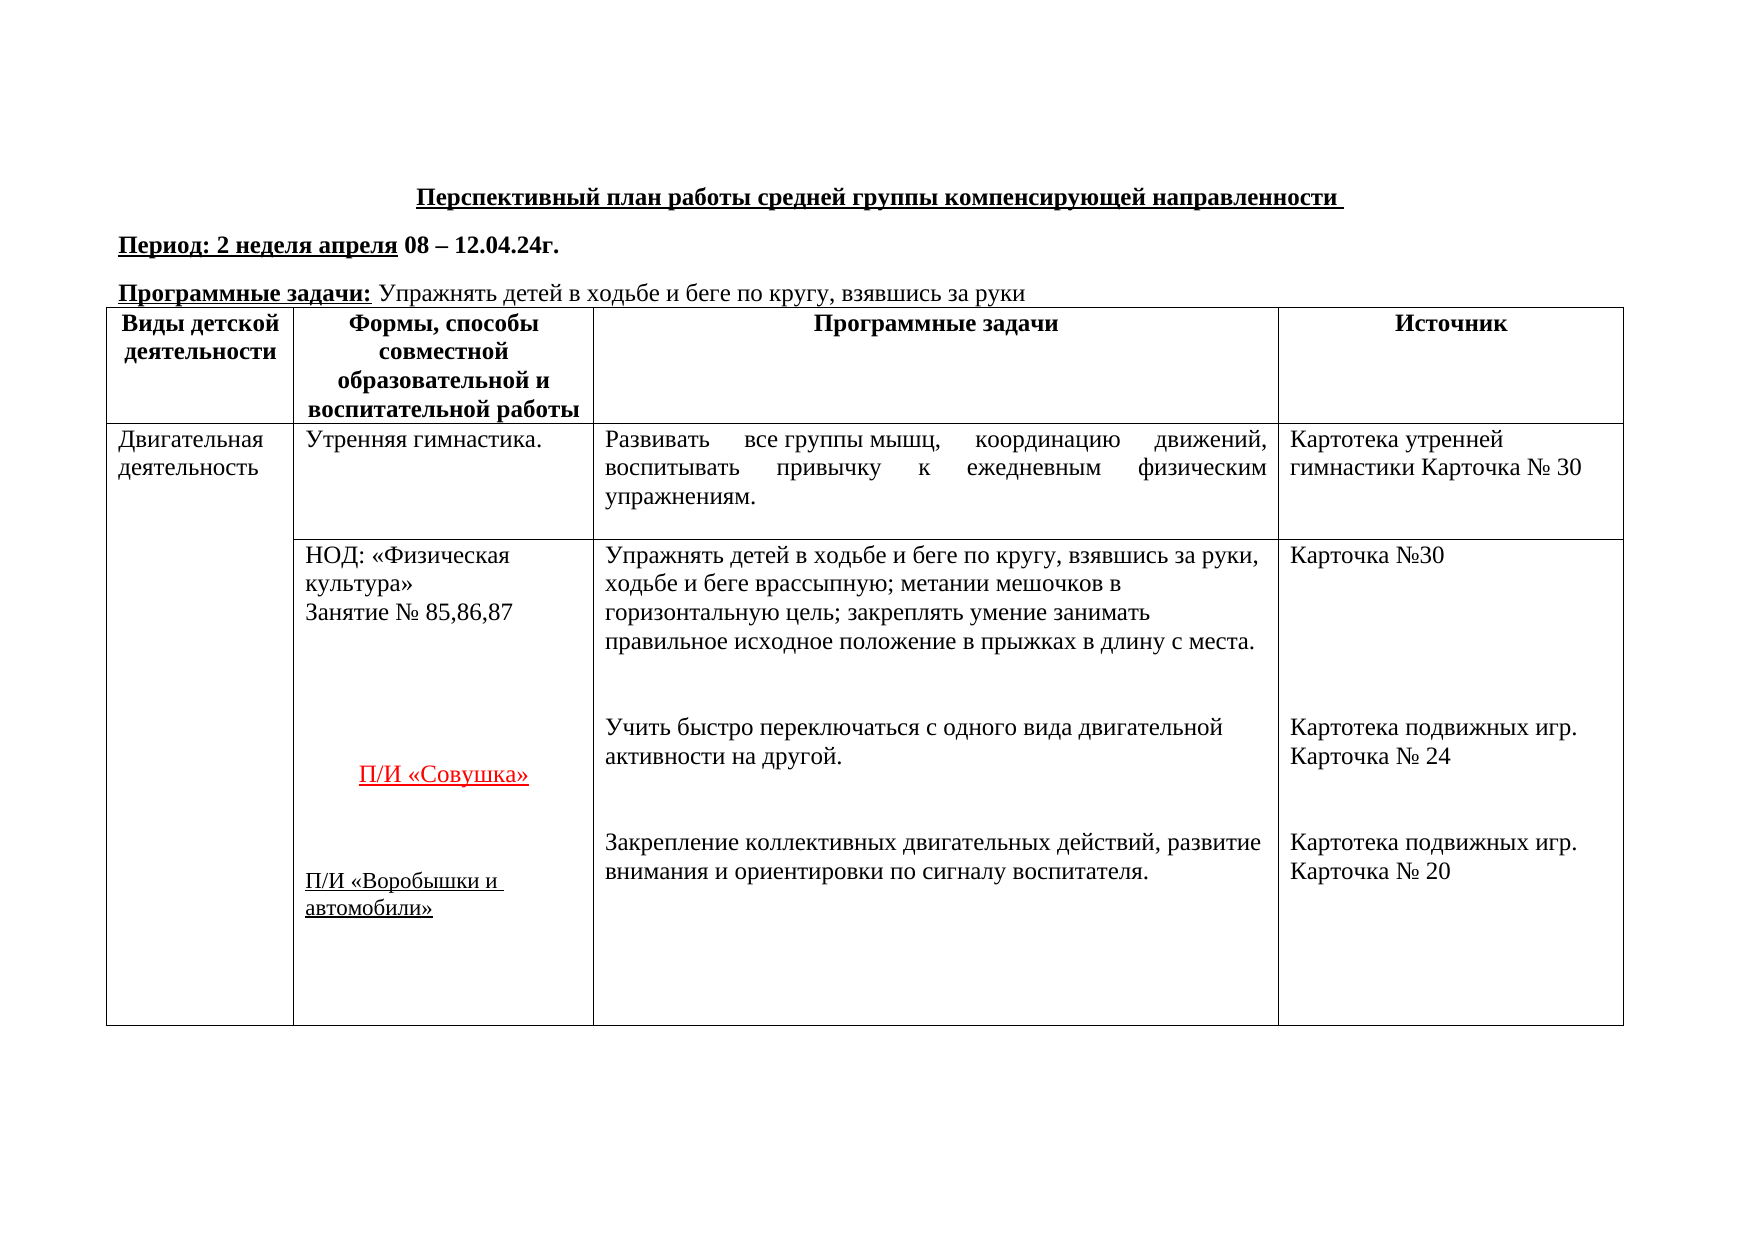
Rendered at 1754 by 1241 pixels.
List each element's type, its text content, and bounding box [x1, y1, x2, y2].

text Период: 2 неделя апреля 08 – 12.04.24г. [118, 230, 1636, 259]
text Перспективный план работы средней группы компенсирующей направленности [118, 182, 1636, 211]
table_header Формы, способы совместной образовательной и воспитательной работы [294, 308, 593, 423]
table_cell Карточка №30 Картотека подвижных игр. Карточка № 24 Картотека подвижных игр. Карточка № 20 [1279, 540, 1623, 1025]
table_cell Упражнять детей в ходьбе и беге по кругу, взявшись за руки, ходьбе и беге врассыпную; метании мешочков в горизонтальную цель; закреплять умение занимать правильное исходное положение в прыжках в длину с места. Учить быстро переключаться с одного вида двигательной активности на другой. Закрепление коллективных двигательных действий, развитие внимания и ориентировки по сигналу воспитателя. [594, 540, 1278, 1025]
table_header Источник [1279, 308, 1623, 423]
table_cell Утренняя гимнастика. [294, 424, 593, 539]
table_cell Картотека утренней гимнастики Карточка № 30 [1279, 424, 1623, 539]
table_cell Развивать все группы мышц, координацию движений, воспитывать привычку к ежедневным физическим упражнениям. [594, 424, 1278, 539]
table_header Программные задачи [594, 308, 1278, 423]
table_cell НОД: «Физическая культура» Занятие № 85,86,87 П/И «Совушка» П/И «Воробышки и автомобили» [294, 540, 593, 1025]
table_cell Двигательная деятельность [107, 424, 293, 1025]
table_header Виды детской деятельности [107, 308, 293, 423]
text Программные задачи: Упражнять детей в ходьбе и беге по кругу, взявшись за руки [118, 278, 1636, 307]
